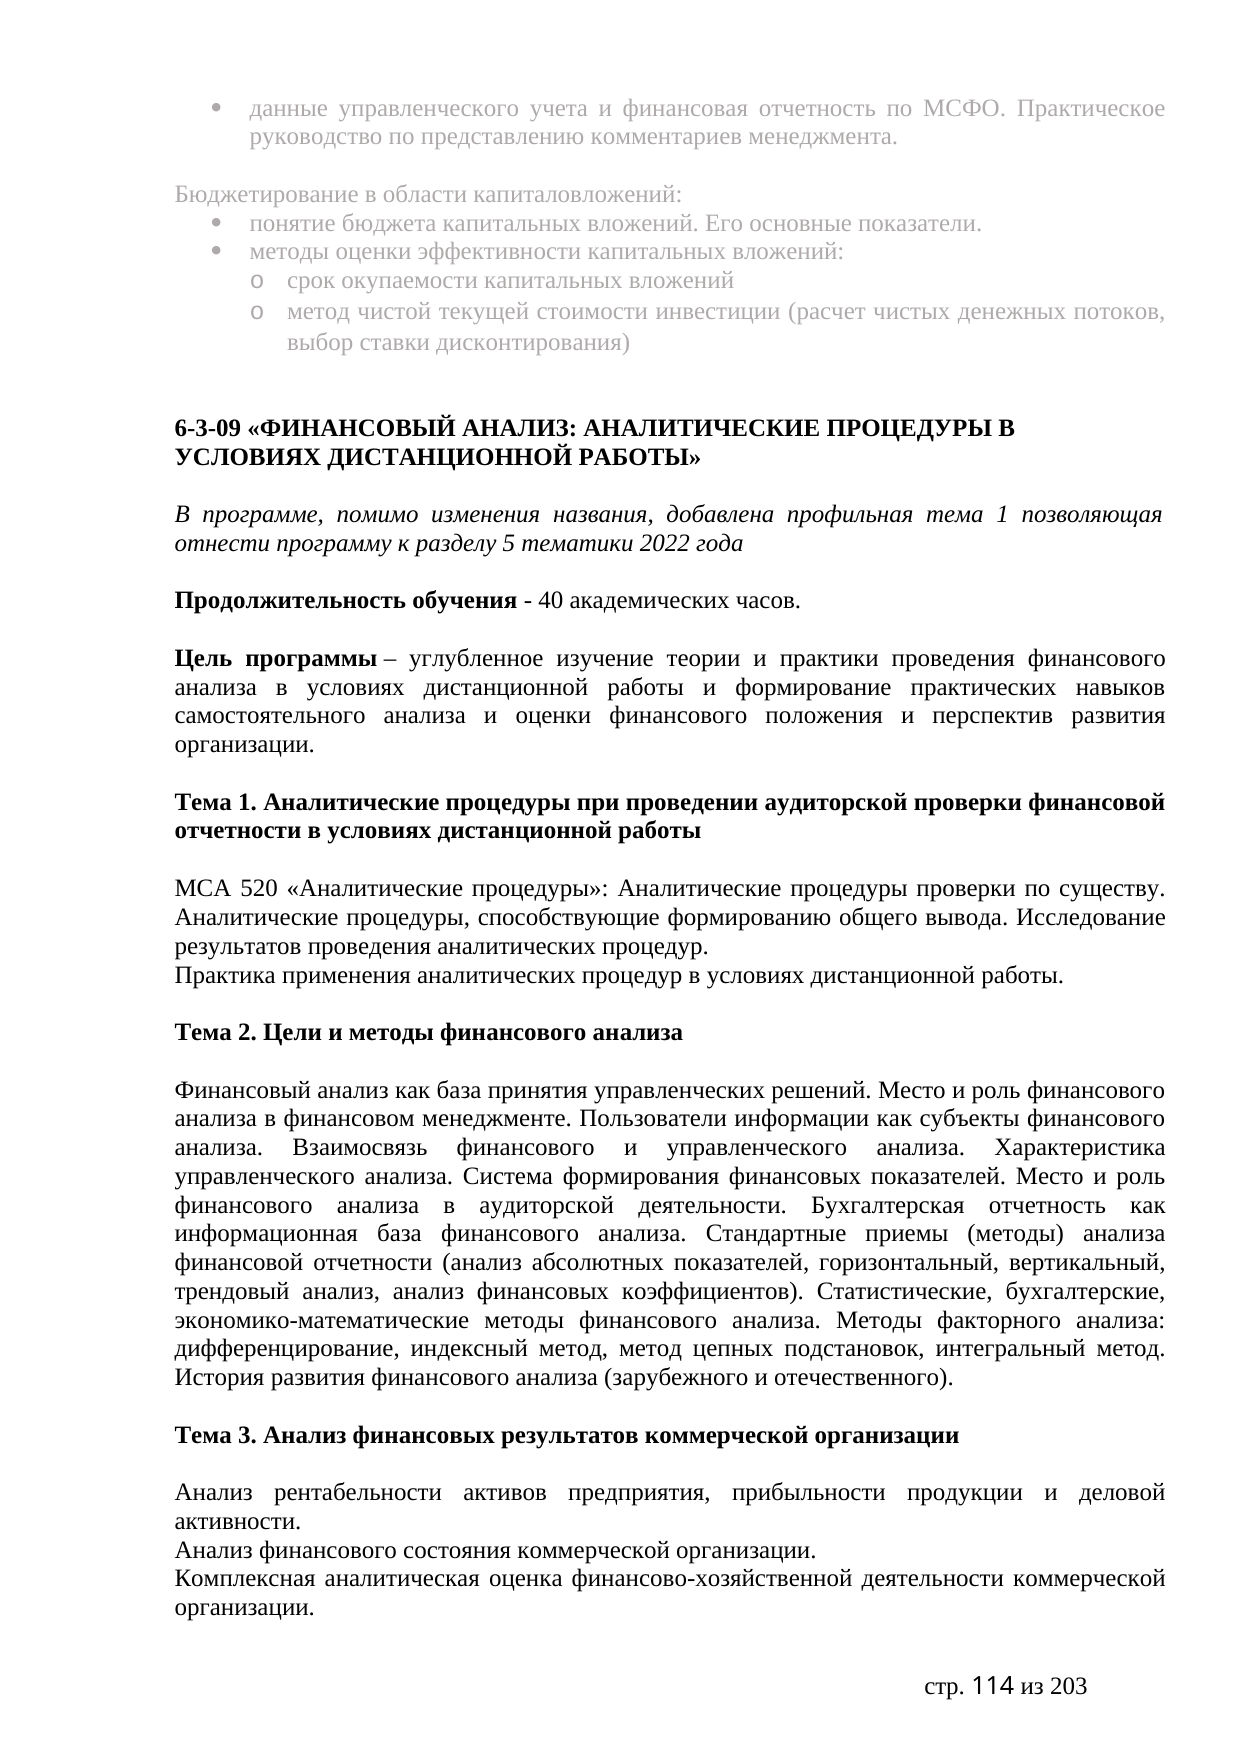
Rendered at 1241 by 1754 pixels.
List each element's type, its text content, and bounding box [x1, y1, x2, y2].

list данные управленческого учета и финансовая отчетность по МСФО. Практическое руководство по представлению комментариев менеджмента. [212, 93, 1166, 150]
list срок окупаемости капитальных вложений [249, 265, 1166, 296]
text В программе, помимо изменения названия, добавлена профильная тема 1 позволяющая отнести программу к разделу 5 тематики 2022 года [174, 499, 1166, 557]
text Продолжительность обучения - 40 академических часов. [174, 586, 1166, 614]
text Тема 2. Цели и методы финансового анализа [174, 1017, 1166, 1046]
list методы оценки эффективности капитальных вложений: [212, 236, 1166, 265]
text Финансовый анализ как база принятия управленческих решений. Место и роль финансового анализа в финансовом менеджменте. Пользователи информации как субъекты финансового анализа. Взаимосвязь финансового и управленческого анализа. Характеристика управленческого анализа. Система формирования финансовых показателей. Место и роль финансового анализа в аудиторской деятельности. Бухгалтерская отчетность как информационная база финансового анализа. Стандартные приемы (методы) анализа финансовой отчетности (анализ абсолютных показателей, горизонтальный, вертикальный, трендовый анализ, анализ финансовых коэффициентов). Статистические, бухгалтерские, экономико-математические методы финансового анализа. Методы факторного анализа: дифференцирование, индексный метод, метод цепных подстановок, интегральный метод. История развития финансового анализа (зарубежного и отечественного). [174, 1075, 1166, 1391]
text Практика применения аналитических процедур в условиях дистанционной работы. [174, 960, 1166, 988]
text Комплексная аналитическая оценка финансово-хозяйственной деятельности коммерческой организации. [174, 1563, 1166, 1621]
text Анализ финансового состояния коммерческой организации. [174, 1535, 1166, 1563]
list понятие бюджета капитальных вложений. Его основные показатели. [212, 208, 1166, 236]
text Анализ рентабельности активов предприятия, прибыльности продукции и деловой активности. [174, 1477, 1166, 1535]
text 6-3-09 «ФИНАНСОВЫЙ АНАЛИЗ: АНАЛИТИЧЕСКИЕ ПРОЦЕДУРЫ В УСЛОВИЯХ ДИСТАНЦИОННОЙ РАБОТЫ» [174, 413, 1166, 471]
list метод чистой текущей стоимости инвестиции (расчет чистых денежных потоков, выбор ставки дисконтирования) [249, 296, 1166, 356]
text Тема 1. Аналитические процедуры при проведении аудиторской проверки финансовой отчетности в условиях дистанционной работы [174, 787, 1166, 844]
text Тема 3. Анализ финансовых результатов коммерческой организации [174, 1420, 1166, 1448]
text Цель программы – углубленное изучение теории и практики проведения финансового анализа в условиях дистанционной работы и формирование практических навыков самостоятельного анализа и оценки финансового положения и перспектив развития организации. [174, 643, 1166, 758]
text МСА 520 «Аналитические процедуры»: Аналитические процедуры проверки по существу. Аналитические процедуры, способствующие формированию общего вывода. Исследование результатов проведения аналитических процедур. [174, 873, 1166, 960]
text Бюджетирование в области капиталовложений: [174, 179, 1166, 208]
